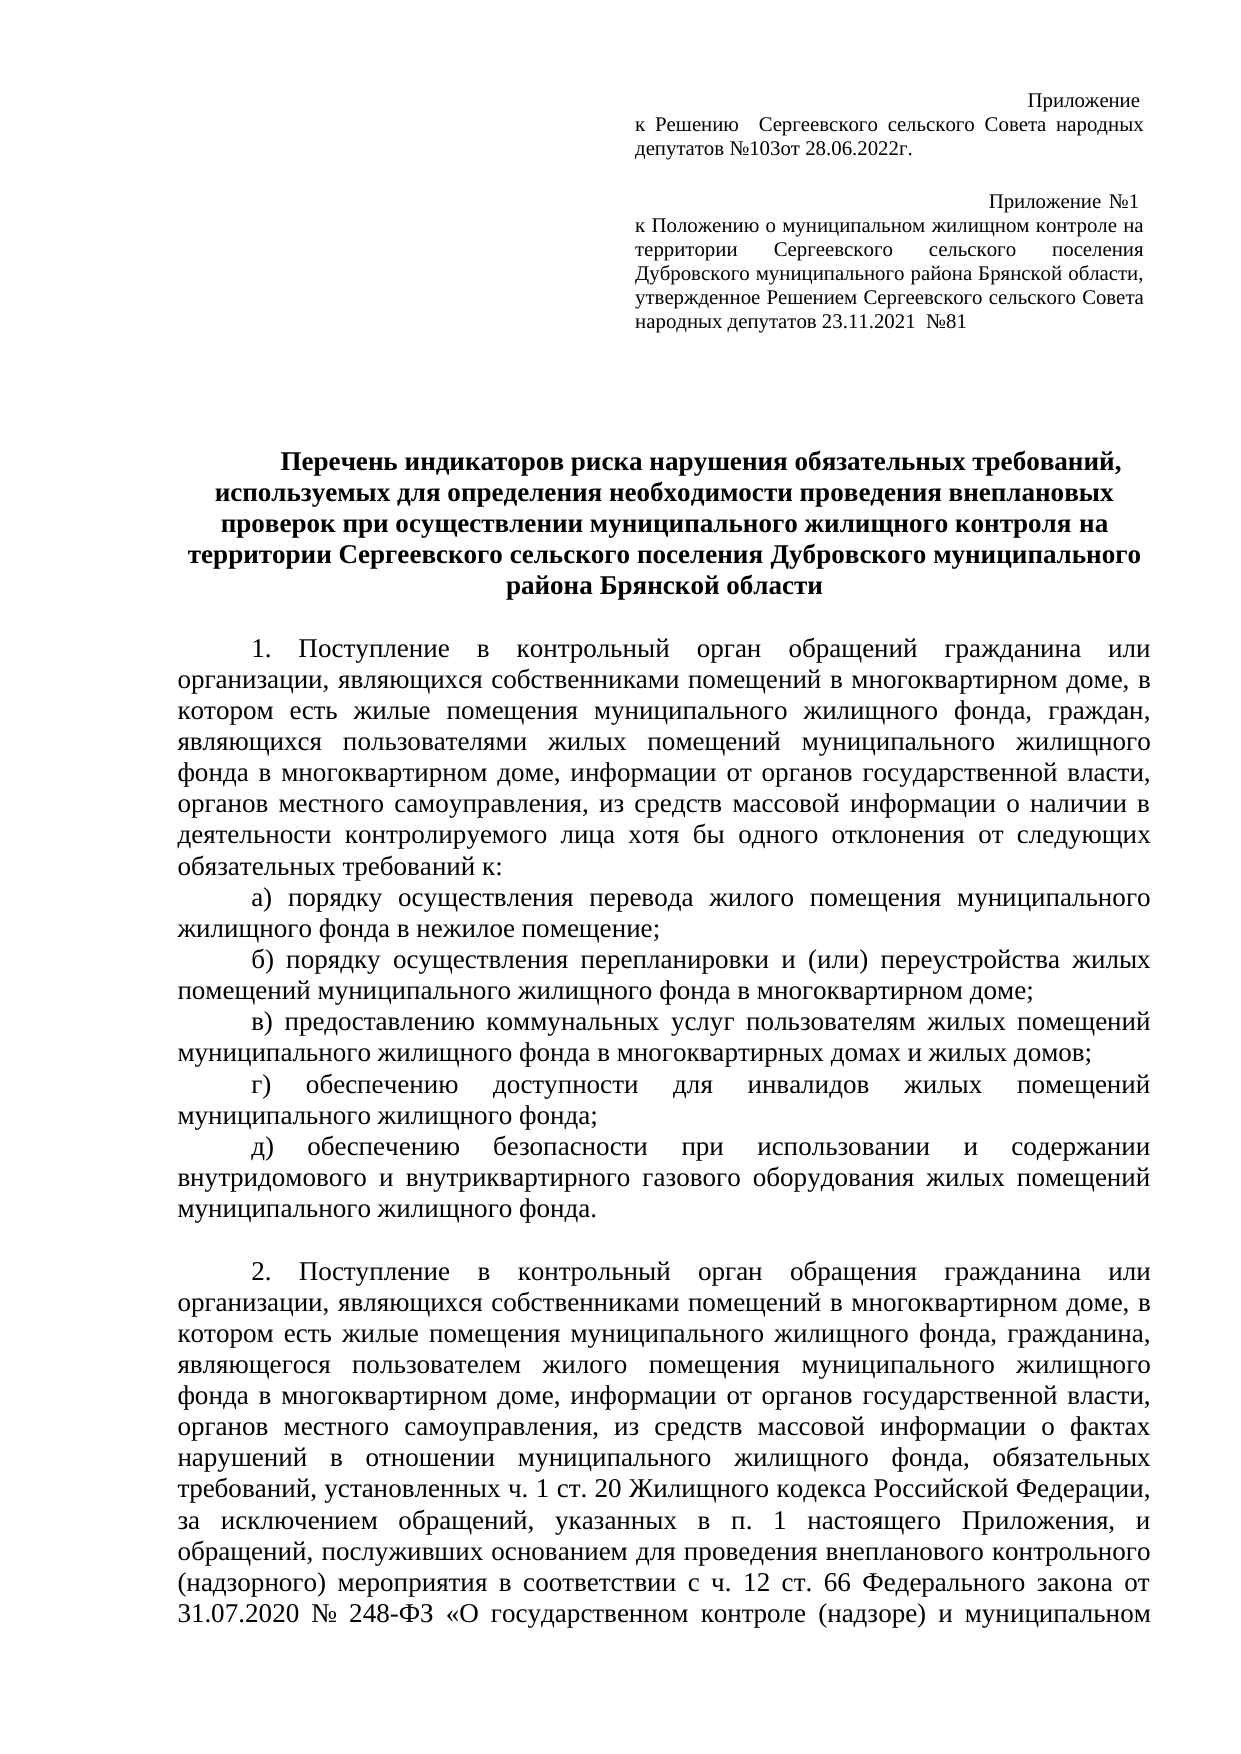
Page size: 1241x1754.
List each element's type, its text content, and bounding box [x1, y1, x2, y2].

title Перечень индикаторов риска нарушения обязательных требований, используемых для определения необходимости проведения внеплановых проверок при осуществлении муниципального жилищного контроля на территории Сергеевского сельского поселения Дубровского муниципального района Брянской области [177, 445, 1152, 601]
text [177, 1254, 1152, 1628]
table_header Приложение к Решению Сергеевского сельского Совета народных депутатов №103от 28.06.2022г. [624, 88, 1155, 160]
table_cell Приложение №1 к Положению о муниципальном жилищном контроле на территории Сергеевского сельского поселения Дубровского муниципального района Брянской области, утвержденное Решением Сергеевского сельского Совета народных депутатов 23.11.2021 №81 [624, 160, 1155, 333]
text д) обеспечению безопасности при использовании и содержании внутридомового и внутриквартирного газового оборудования жилых помещений муниципального жилищного фонда. [177, 1130, 1152, 1223]
text в) предоставлению коммунальных услуг пользователям жилых помещений муниципального жилищного фонда в многоквартирных домах и жилых домов; [177, 1005, 1152, 1068]
text 1. Поступление в контрольный орган обращений гражданина или организации, являющихся собственниками помещений в многоквартирном доме, в котором есть жилые помещения муниципального жилищного фонда, граждан, являющихся пользователями жилых помещений муниципального жилищного фонда в многоквартирном доме, информации от органов государственной власти, органов местного самоуправления, из средств массовой информации о наличии в деятельности контролируемого лица хотя бы одного отклонения от следующих обязательных требований к: [177, 632, 1152, 881]
text а) порядку осуществления перевода жилого помещения муниципального жилищного фонда в нежилое помещение; [177, 881, 1152, 943]
text б) порядку осуществления перепланировки и (или) переустройства жилых помещений муниципального жилищного фонда в многоквартирном доме; [177, 943, 1152, 1005]
text г) обеспечению доступности для инвалидов жилых помещений муниципального жилищного фонда; [177, 1068, 1152, 1130]
